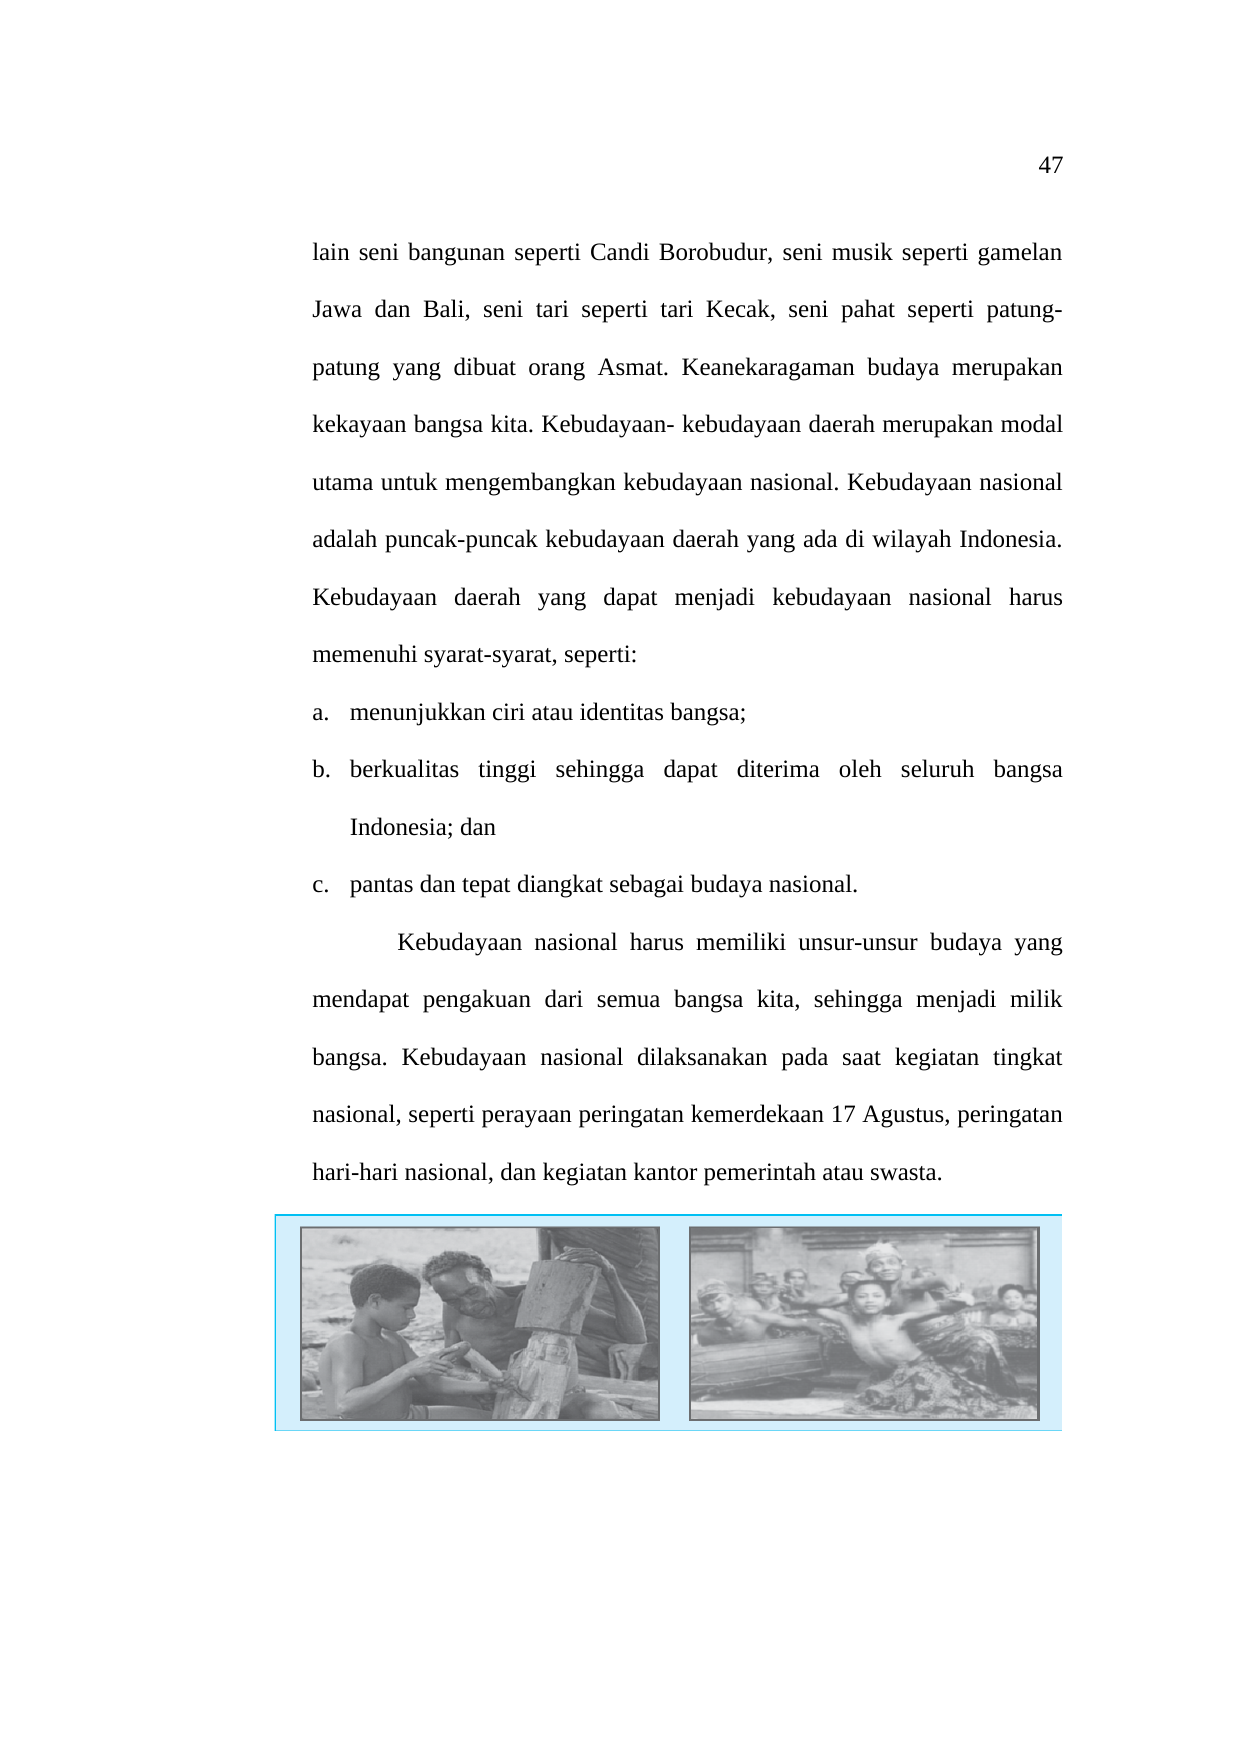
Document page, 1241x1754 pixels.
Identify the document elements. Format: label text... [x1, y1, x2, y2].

list pantas dan tepat diangkat sebagai budaya nasional. [312, 869, 1063, 898]
list menunjukkan ciri atau identitas bangsa; [312, 697, 1063, 726]
list berkualitas tinggi sehingga dapat diterima oleh seluruh bangsa Indonesia; dan [312, 754, 1063, 841]
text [312, 237, 1063, 668]
text Kebudayaan nasional harus memiliki unsur-unsur budaya yang mendapat pengakuan dari semua bangsa kita, sehingga menjadi milik bangsa. Kebudayaan nasional dilaksanakan pada saat kegiatan tingkat nasional, seperti perayaan peringatan kemerdekaan 17 Agustus, peringatan hari-hari nasional, dan kegiatan kantor pemerintah atau swasta. [312, 927, 1063, 1186]
